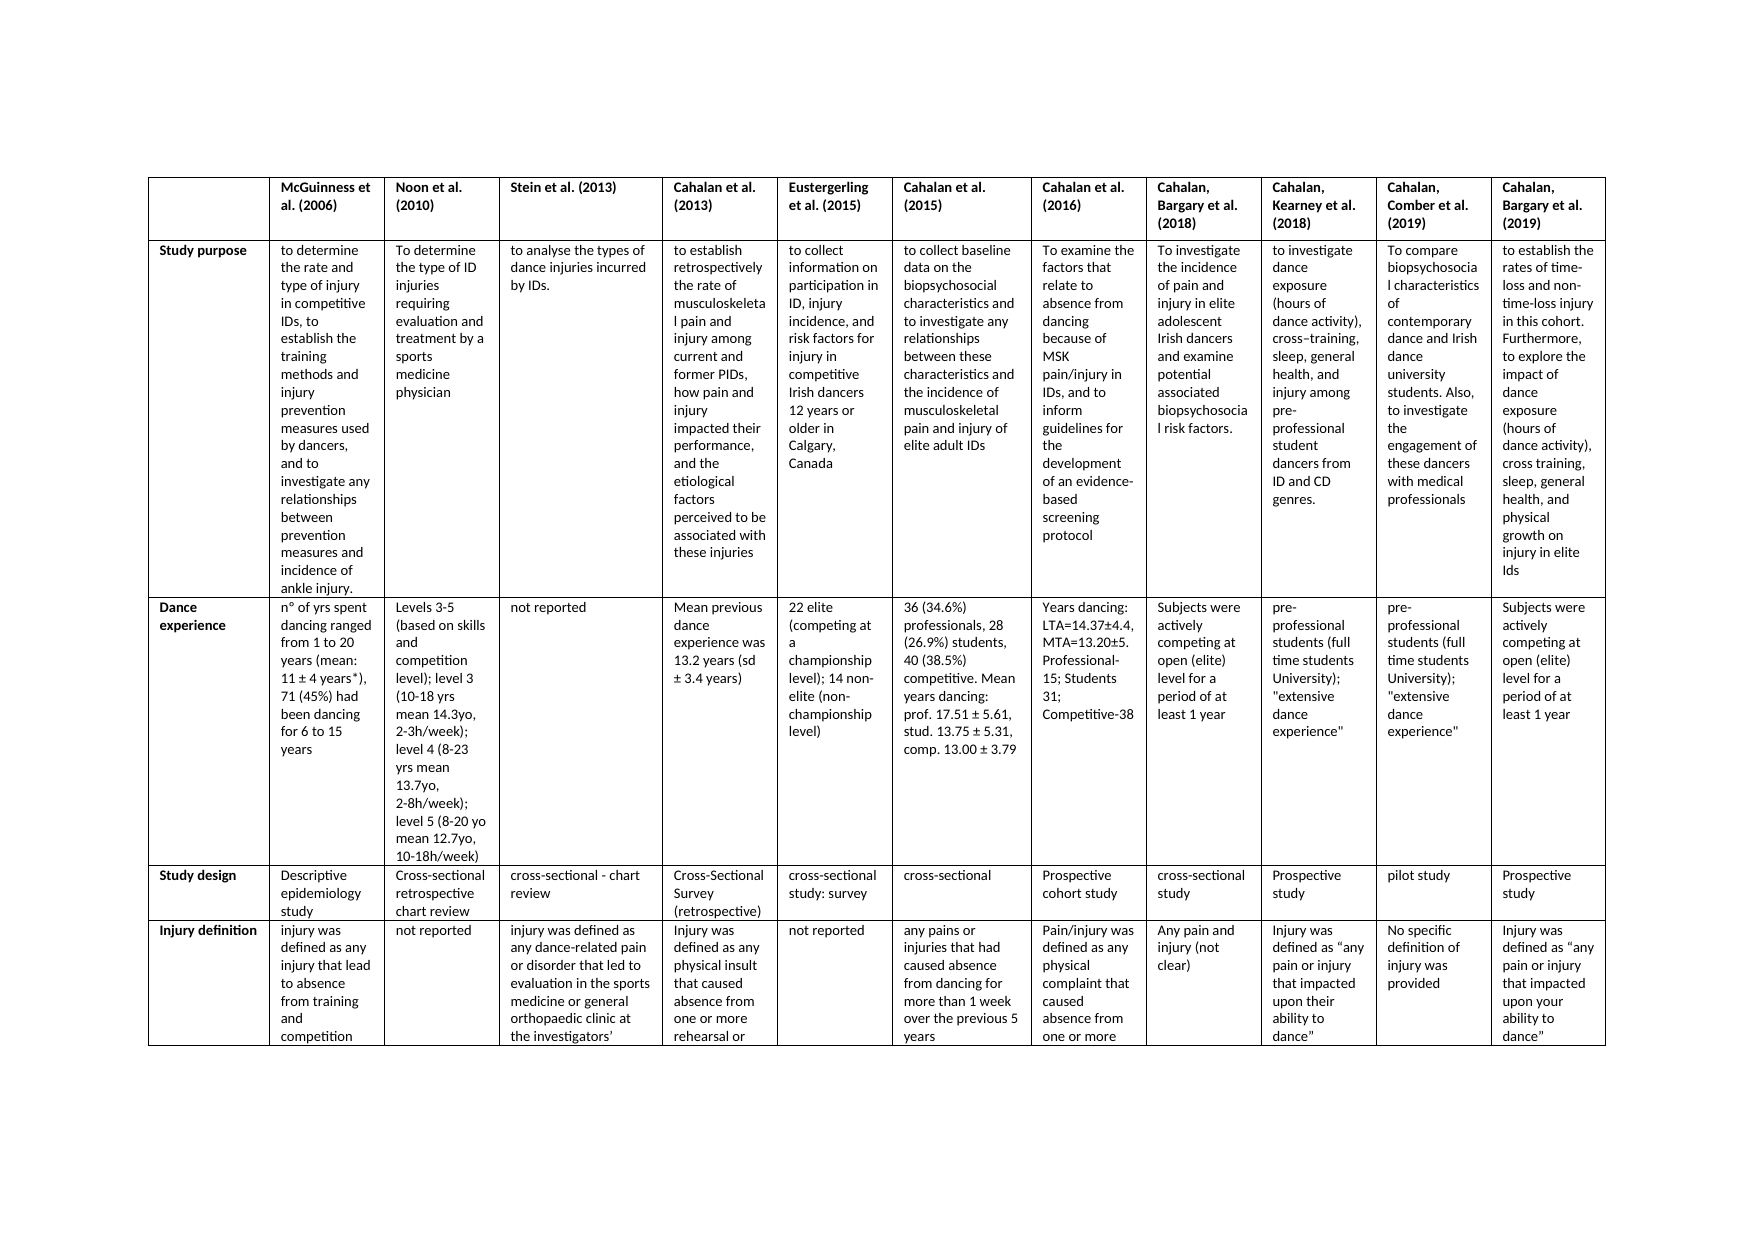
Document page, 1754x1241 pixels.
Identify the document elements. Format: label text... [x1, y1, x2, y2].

table_cell Descriptive epidemiology study [270, 866, 384, 920]
table_cell Levels 3-5 (based on skills and competition level); level 3 (10-18 yrs mean 14.3yo, 2-3h/week); level 4 (8-23 yrs mean 13.7yo, 2-8h/week); level 5 (8-20 yo mean 12.7yo, 10-18h/week) [385, 598, 499, 865]
table_cell pre-professional students (full time students University); "extensive dance experience" [1262, 598, 1376, 865]
table_cell 36 (34.6%) professionals, 28 (26.9%) students, 40 (38.5%) competitive. Mean years dancing: prof. 17.51 ± 5.61, stud. 13.75 ± 5.31, comp. 13.00 ± 3.79 [893, 598, 1031, 865]
table_cell Cross-sectional retrospective chart review [385, 866, 499, 920]
table_cell Any pain and injury (not clear) [1147, 921, 1261, 1045]
table_cell Injury was defined as “any pain or injury that impacted upon their ability to dance” [1262, 921, 1376, 1045]
table_header McGuinness et al. (2006) [270, 178, 384, 240]
table_cell pre-professional students (full time students University); "extensive dance experience" [1377, 598, 1491, 865]
table_header Cahalan et al. (2015) [893, 178, 1031, 240]
table_cell Injury definition [149, 921, 269, 1045]
table_cell cross-sectional study: survey [778, 866, 892, 920]
table_cell to collect information on participation in ID, injury incidence, and risk factors for injury in competitive Irish dancers 12 years or older in Calgary, Canada [778, 241, 892, 597]
table_cell Prospective study [1492, 866, 1605, 920]
table_header Cahalan et al. (2016) [1032, 178, 1146, 240]
table_cell Subjects were actively competing at open (elite) level for a period of at least 1 year [1147, 598, 1261, 865]
table_cell Prospective cohort study [1032, 866, 1146, 920]
table_cell to investigate dance exposure (hours of dance activity), cross–training, sleep, general health, and injury among pre-professional student dancers from ID and CD genres. [1262, 241, 1376, 597]
table_cell Injury was defined as “any pain or injury that impacted upon your ability to dance” [1492, 921, 1605, 1045]
table_cell Subjects were actively competing at open (elite) level for a period of at least 1 year [1492, 598, 1605, 865]
table_cell Dance experience [149, 598, 269, 865]
table_cell not reported [500, 598, 662, 865]
table_cell Study design [149, 866, 269, 920]
table_cell to establish retrospectively the rate of musculoskeletal pain and injury among current and former PIDs, how pain and injury impacted their performance, and the etiological factors perceived to be associated with these injuries [663, 241, 777, 597]
table_header Eustergerling et al. (2015) [778, 178, 892, 240]
table_cell To determine the type of ID injuries requiring evaluation and treatment by a sports medicine physician [385, 241, 499, 597]
table_cell to collect baseline data on the biopsychosocial characteristics and to investigate any relationships between these characteristics and the incidence of musculoskeletal pain and injury of elite adult IDs [893, 241, 1031, 597]
table_cell to determine the rate and type of injury in competitive IDs, to establish the training methods and injury prevention measures used by dancers, and to investigate any relationships between prevention measures and incidence of ankle injury. [270, 241, 384, 597]
table_cell 22 elite (competing at a championship level); 14 non-elite (non-championship level) [778, 598, 892, 865]
table_cell to establish the rates of time-loss and non-time-loss injury in this cohort. Furthermore, to explore the impact of dance exposure (hours of dance activity), cross training, sleep, general health, and physical growth on injury in elite Ids [1492, 241, 1605, 597]
table_cell Cross-Sectional Survey (retrospective) [663, 866, 777, 920]
table_cell cross-sectional study [1147, 866, 1261, 920]
table_cell cross-sectional [893, 866, 1031, 920]
table_header Cahalan, Comber et al. (2019) [1377, 178, 1491, 240]
table_header Cahalan, Bargary et al. (2018) [1147, 178, 1261, 240]
table_header Cahalan, Kearney et al. (2018) [1262, 178, 1376, 240]
table_header Stein et al. (2013) [500, 178, 662, 240]
table_cell pilot study [1377, 866, 1491, 920]
table_header [149, 178, 269, 240]
table_cell Injury was defined as any physical insult that caused absence from one or more rehearsal or performance days [663, 921, 777, 1045]
table_header Cahalan, Bargary et al. (2019) [1492, 178, 1605, 240]
table_cell to analyse the types of dance injuries incurred by IDs. [500, 241, 662, 597]
table_cell To investigate the incidence of pain and injury in elite adolescent Irish dancers and examine potential associated biopsychosocial risk factors. [1147, 241, 1261, 597]
table_cell Pain/injury was defined as any physical complaint that caused absence from one or more rehearsal or performance days [1032, 921, 1146, 1045]
table_cell any pains or injuries that had caused absence from dancing for more than 1 week over the previous 5 years [893, 921, 1031, 1045]
table_cell Prospective study [1262, 866, 1376, 920]
table_cell No specific definition of injury was provided [1377, 921, 1491, 1045]
table_cell nº of yrs spent dancing ranged from 1 to 20 years (mean: 11 ± 4 years*), 71 (45%) had been dancing for 6 to 15 years [270, 598, 384, 865]
table_cell not reported [385, 921, 499, 1045]
table_cell cross-sectional - chart review [500, 866, 662, 920]
table_cell Mean previous dance experience was 13.2 years (sd ± 3.4 years) [663, 598, 777, 865]
table_cell not reported [778, 921, 892, 1045]
table_cell To compare biopsychosocial characteristics of contemporary dance and Irish dance university students. Also, to investigate the engagement of these dancers with medical professionals [1377, 241, 1491, 597]
table_header Cahalan et al. (2013) [663, 178, 777, 240]
table_header Noon et al. (2010) [385, 178, 499, 240]
table_cell Years dancing: LTA=14.37±4.4, MTA=13.20±5. Professional-15; Students 31; Competitive-38 [1032, 598, 1146, 865]
table_cell To examine the factors that relate to absence from dancing because of MSK pain/injury in IDs, and to inform guidelines for the development of an evidence-based screening protocol [1032, 241, 1146, 597]
table_cell injury was defined as any injury that lead to absence from training and competition for two weeks or more. [270, 921, 384, 1045]
table_cell Study purpose [149, 241, 269, 597]
